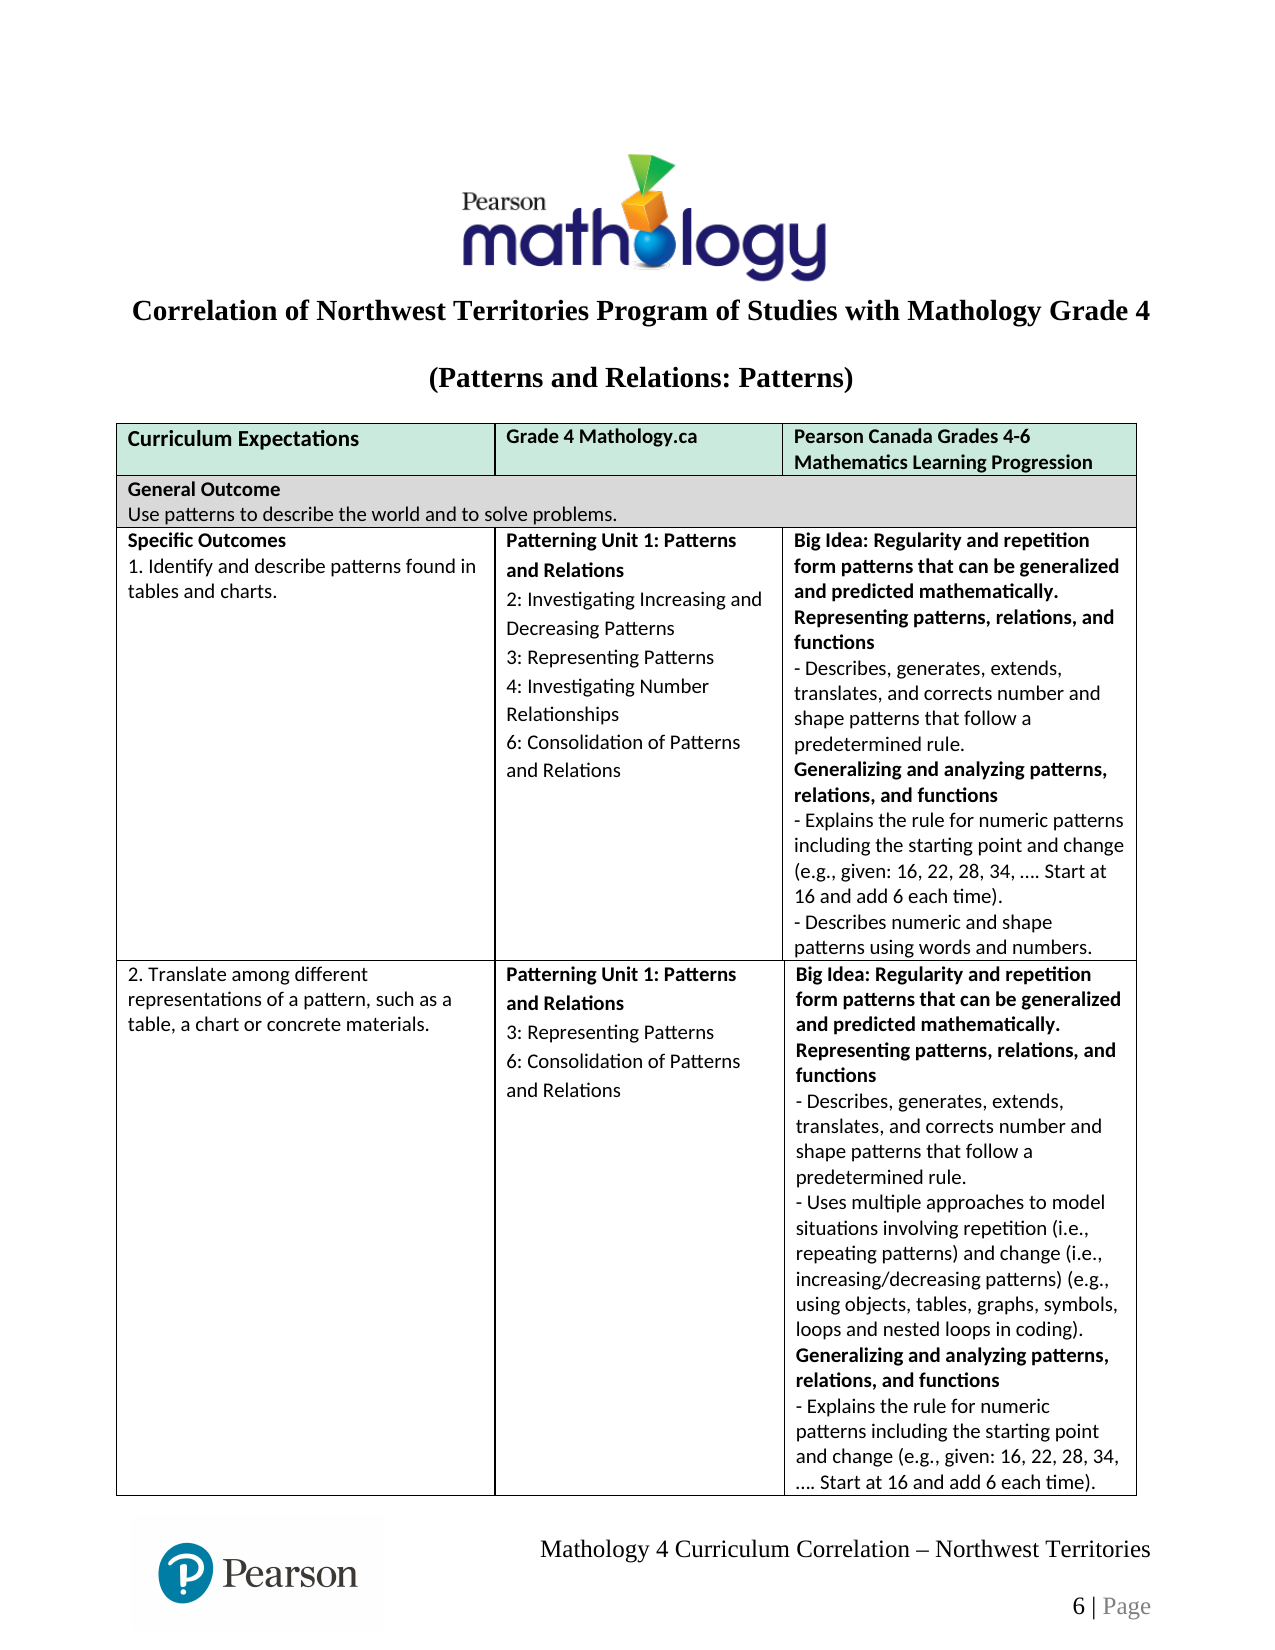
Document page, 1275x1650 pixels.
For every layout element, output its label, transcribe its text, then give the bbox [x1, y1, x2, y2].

table_header Grade 4 Mathology.ca [496, 424, 782, 475]
picture [131, 1515, 385, 1631]
table_cell Patterning Unit 1: Patterns and Relations 3: Representing Patterns 6: Consolidation of Patterns and Relations [496, 961, 784, 1494]
table_cell General Outcome Use patterns to describe the world and to solve problems. [117, 476, 1136, 527]
picture [460, 150, 830, 294]
table_cell Big Idea: Regularity and repetition form patterns that can be generalized and predicted mathematically. Representing patterns, relations, and functions - Describes, generates, extends, translates, and corrects number and shape patterns that follow a predetermined rule. Generalizing and analyzing patterns, relations, and functions - Explains the rule for numeric patterns including the starting point and change (e.g., given: 16, 22, 28, 34, …. Start at 16 and add 6 each time). - Describes numeric and shape patterns using words and numbers. [783, 528, 1136, 960]
table_cell Patterning Unit 1: Patterns and Relations 2: Investigating Increasing and Decreasing Patterns 3: Representing Patterns 4: Investigating Number Relationships 6: Consolidation of Patterns and Relations [496, 528, 782, 960]
table_cell 2. Translate among different representations of a pattern, such as a table, a chart or concrete materials. [117, 961, 494, 1494]
table_cell Specific Outcomes 1. Identify and describe patterns found in tables and charts. [117, 528, 494, 960]
table_header Curriculum Expectations [117, 424, 494, 475]
table_header Pearson Canada Grades 4-6 Mathematics Learning Progression [783, 424, 1136, 475]
text Correlation of Northwest Territories Program of Studies with Mathology Grade 4 (Patterns and Relations: Patterns) [131, 150, 1151, 394]
